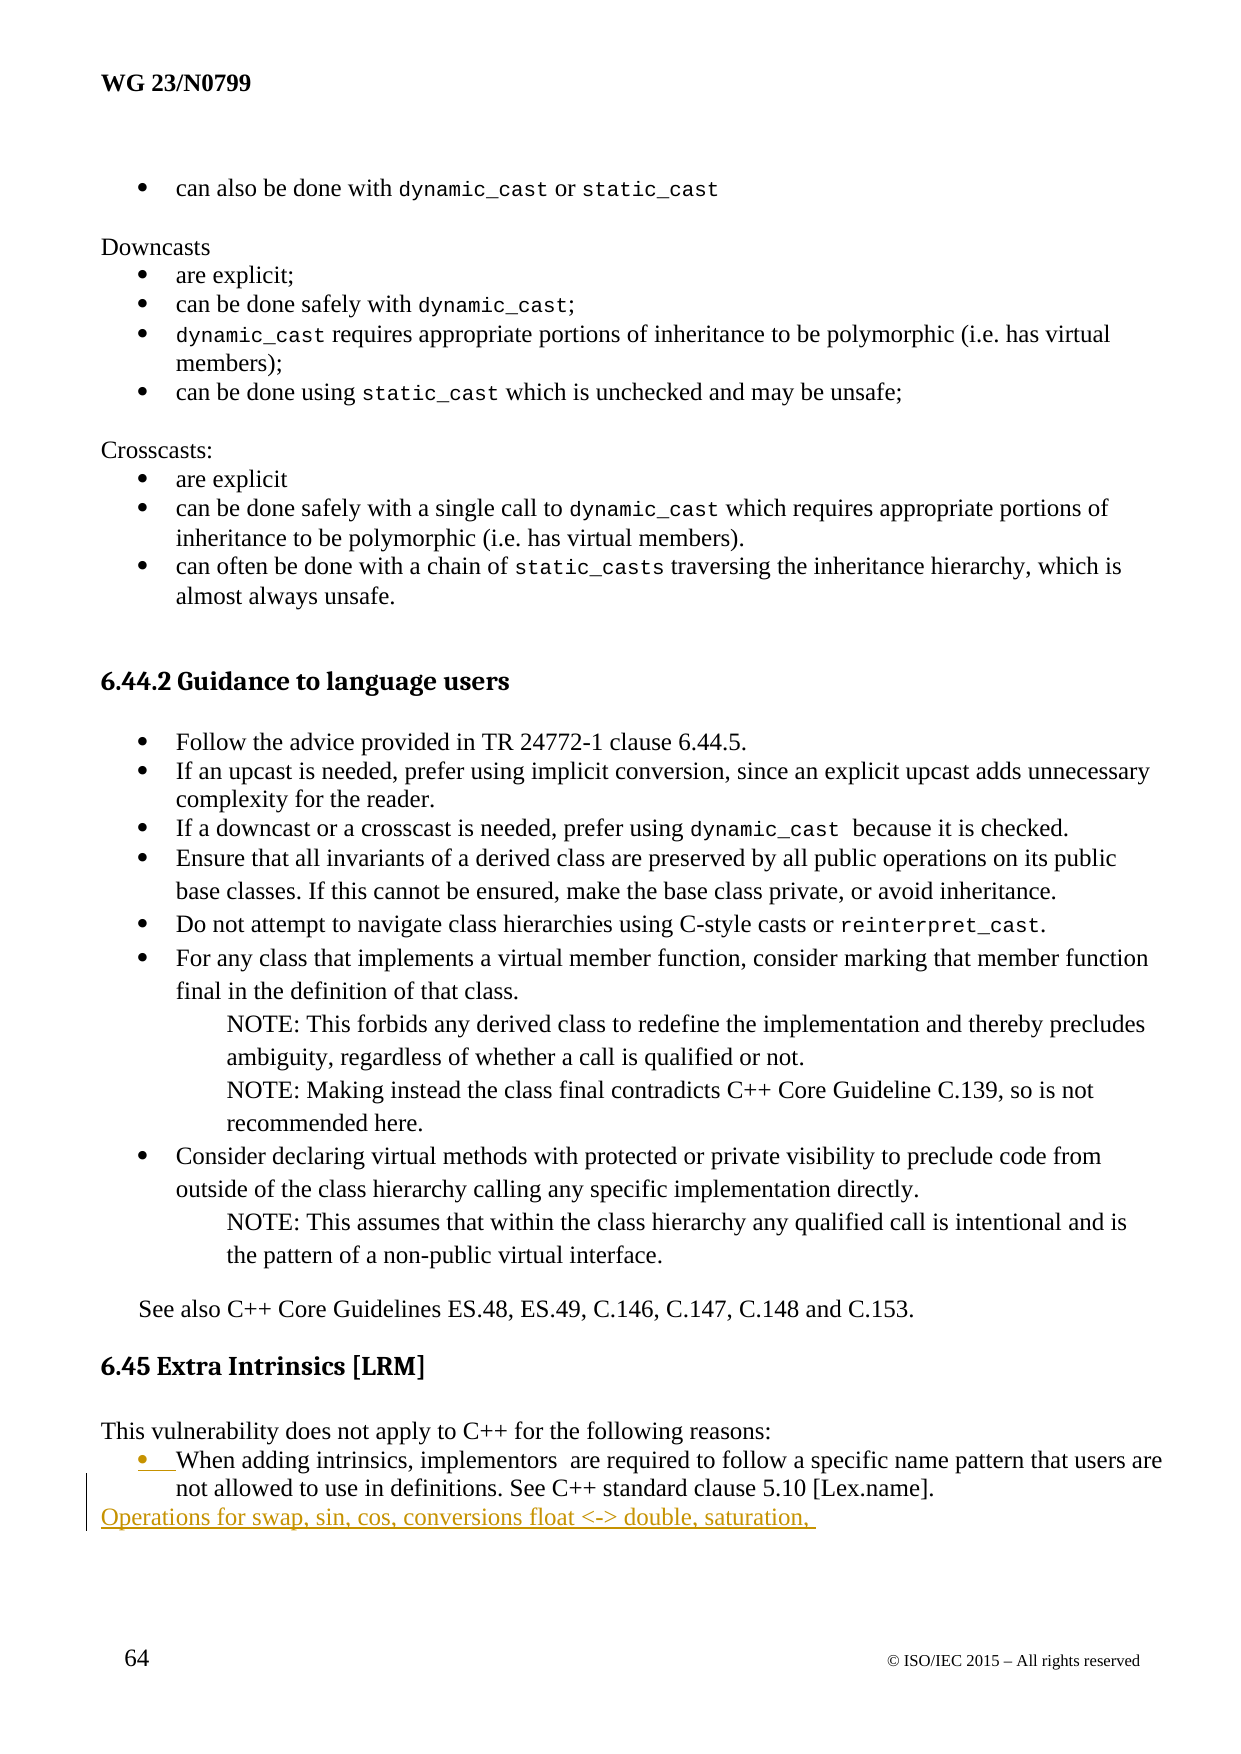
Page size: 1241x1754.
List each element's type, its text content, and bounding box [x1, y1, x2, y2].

list When adding intrinsics, implementors are required to follow a specific name pattern that users are not allowed to use in definitions. See C++ standard clause 5.10 [Lex.name]. [138, 1445, 1164, 1502]
text This vulnerability does not apply to C++ for the following reasons: [101, 1416, 1164, 1445]
text See also C++ Core Guidelines ES.48, ES.49, C.146, C.147, C.148 and C.153. [138, 1294, 1164, 1323]
list can often be done with a chain of static_casts traversing the inheritance hierarchy, which is almost always unsafe. [138, 551, 1164, 610]
list Follow the advice provided in TR 24772-1 clause 6.44.5. [138, 727, 1164, 756]
list NOTE: This forbids any derived class to redefine the implementation and thereby precludes ambiguity, regardless of whether a call is qualified or not. [226, 1009, 1164, 1071]
subtitle 6.45 Extra Intrinsics [LRM] [101, 1351, 1164, 1383]
list Do not attempt to navigate class hierarchies using C-style casts or reinterpret_cast. [138, 909, 1164, 938]
list dynamic_cast requires appropriate portions of inheritance to be polymorphic (i.e. has virtual members); [138, 319, 1164, 377]
subtitle 6.44.2 Guidance to language users [101, 666, 1164, 697]
list Ensure that all invariants of a derived class are preserved by all public operations on its public base classes. If this cannot be ensured, make the base class private, or avoid inheritance. [138, 843, 1164, 905]
list can also be done with dynamic_cast or static_cast [138, 173, 1164, 203]
list Consider declaring virtual methods with protected or private visibility to preclude code from outside of the class hierarchy calling any specific implementation directly. [138, 1141, 1164, 1203]
text Downcasts [101, 232, 1164, 261]
list are explicit; [138, 261, 1164, 289]
list are explicit [138, 464, 1164, 493]
list NOTE: Making instead the class final contradicts C++ Core Guideline C.139, so is not recommended here. [226, 1075, 1164, 1137]
list can be done using static_cast which is unchecked and may be unsafe; [138, 377, 1164, 407]
list NOTE: This assumes that within the class hierarchy any qualified call is intentional and is the pattern of a non-public virtual interface. [226, 1207, 1164, 1269]
list For any class that implements a virtual member function, consider marking that member function final in the definition of that class. [138, 943, 1164, 1005]
list can be done safely with a single call to dynamic_cast which requires appropriate portions of inheritance to be polymorphic (i.e. has virtual members). [138, 493, 1164, 551]
list If a downcast or a crosscast is needed, prefer using dynamic_cast because it is checked. [138, 813, 1164, 843]
list If an upcast is needed, prefer using implicit conversion, since an explicit upcast adds unnecessary complexity for the reader. [138, 756, 1164, 813]
text Crosscasts: [101, 436, 1164, 464]
list can be done safely with dynamic_cast; [138, 289, 1164, 319]
